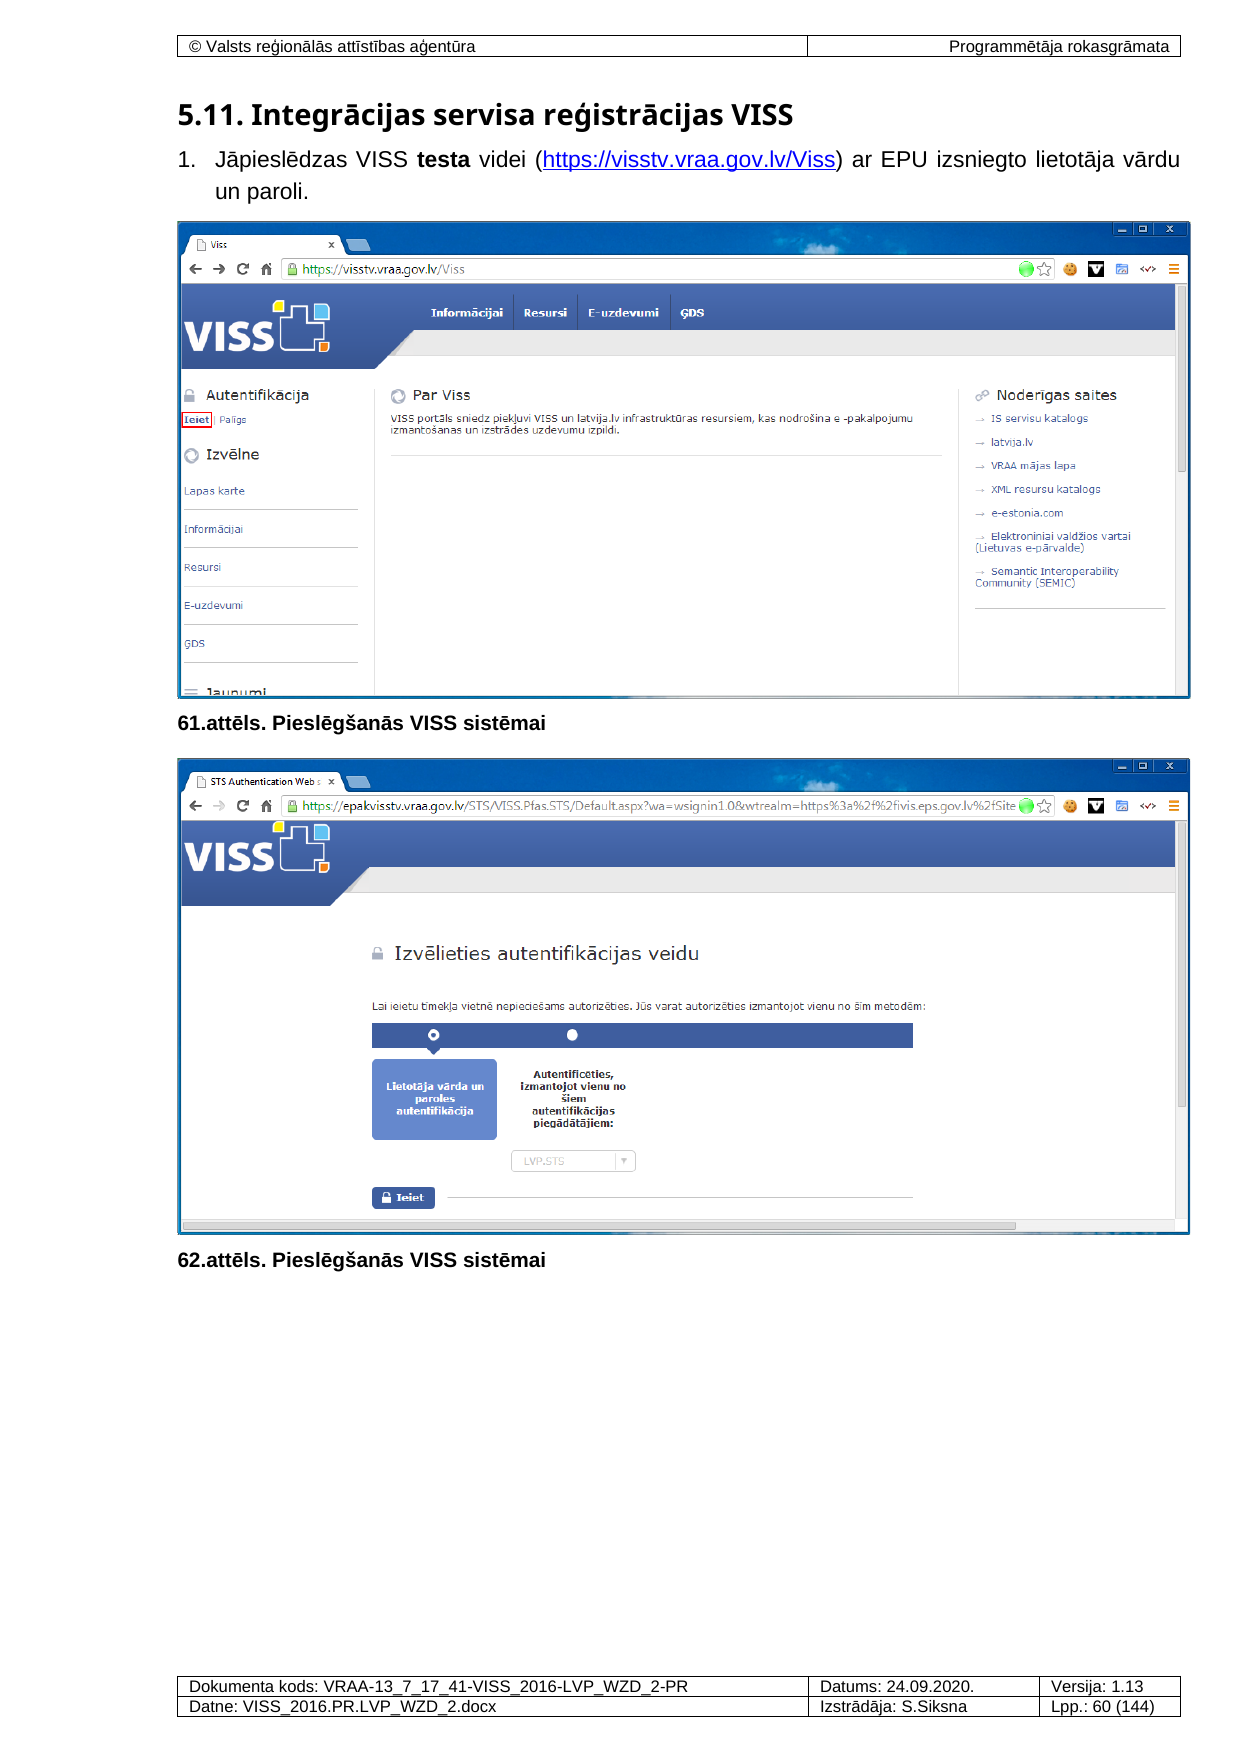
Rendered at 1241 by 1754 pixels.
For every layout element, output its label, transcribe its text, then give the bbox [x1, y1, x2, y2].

text 61.attēls. Pieslēgšanās VISS sistēmai [177, 711, 1181, 735]
text 62.attēls. Pieslēgšanās VISS sistēmai [177, 1247, 1181, 1271]
list Jāpieslēdzas VISS testa videi (https://visstv.vraa.gov.lv/Viss) ar EPU izsniegto lietotāja vārdu un paroli. [177, 146, 1181, 204]
picture [177, 758, 1191, 1235]
subtitle Integrācijas servisa reģistrācijas VISS [177, 94, 1181, 134]
picture [177, 221, 1191, 699]
